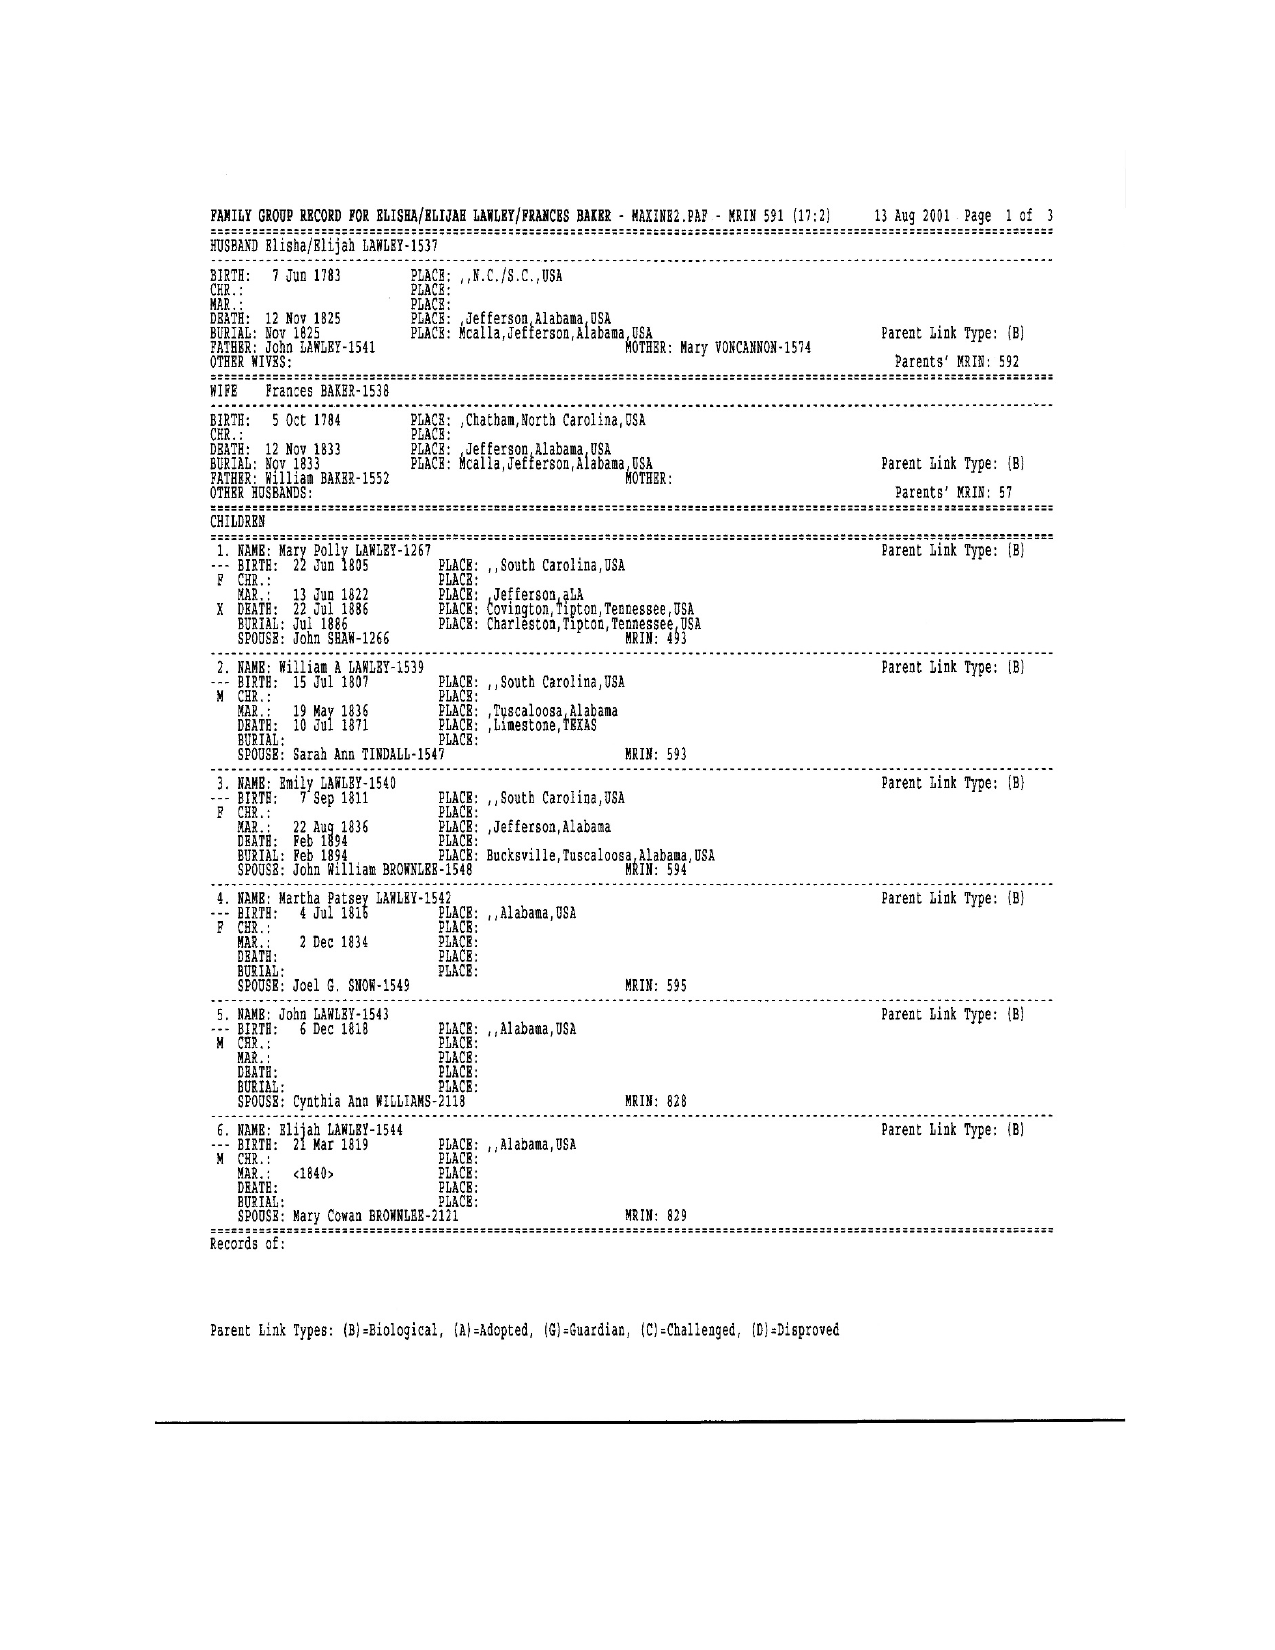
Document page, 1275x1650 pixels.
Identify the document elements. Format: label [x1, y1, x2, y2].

picture [150, 150, 1125, 1424]
